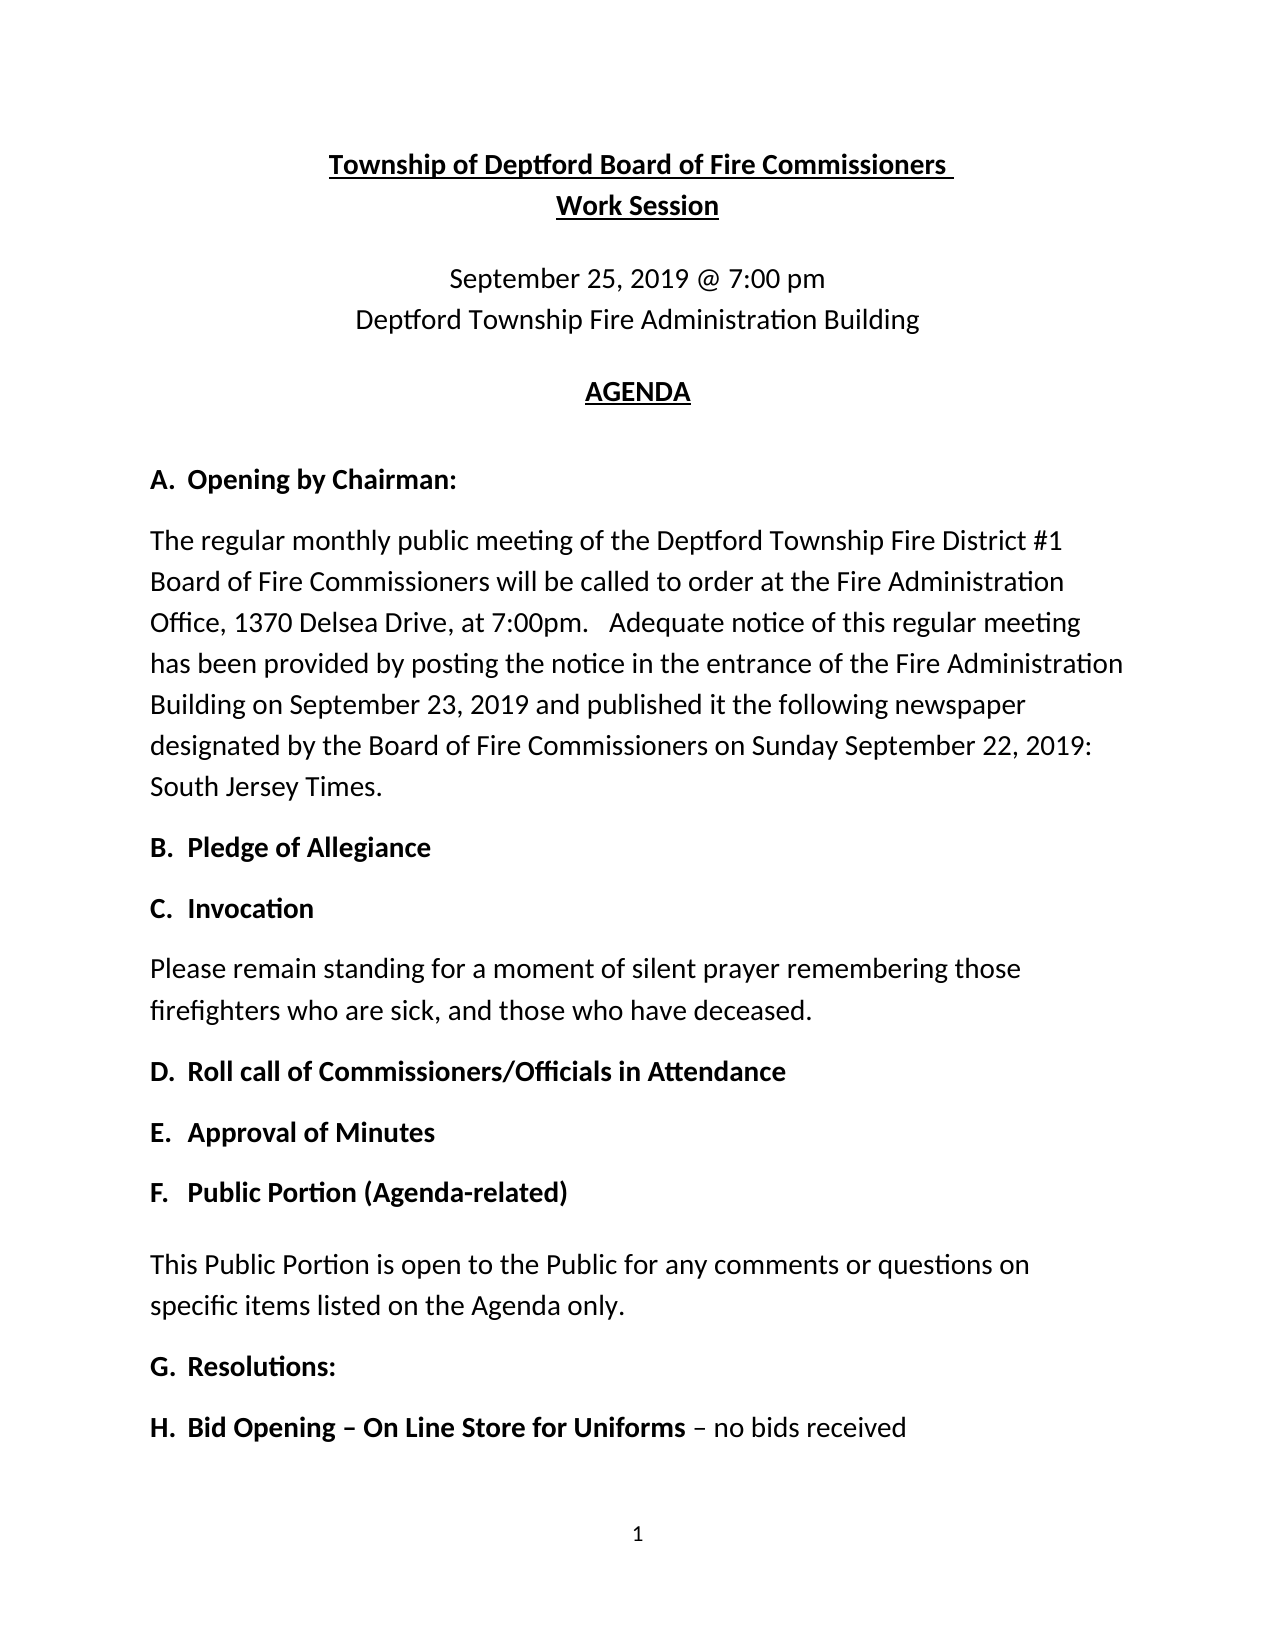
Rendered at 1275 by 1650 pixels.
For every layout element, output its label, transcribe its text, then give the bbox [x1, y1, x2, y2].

text This Public Portion is open to the Public for any comments or questions on specific items listed on the Agenda only. [150, 1246, 1125, 1322]
text The regular monthly public meeting of the Deptford Township Fire District #1 Board of Fire Commissioners will be called to order at the Fire Administration Office, 1370 Delsea Drive, at 7:00pm. Adequate notice of this regular meeting has been provided by posting the notice in the entrance of the Fire Administration Building on September 23, 2019 and published it the following newspaper designated by the Board of Fire Commissioners on Sunday September 22, 2019: South Jersey Times. [150, 522, 1125, 803]
subtitle Pledge of Allegiance [150, 829, 1125, 865]
subtitle Public Portion (Agenda-related) [150, 1174, 1125, 1210]
subtitle Roll call of Commissioners/Officials in Attendance [150, 1053, 1125, 1089]
title Work Session [150, 187, 1125, 223]
title AGENDA [150, 373, 1125, 408]
text Please remain standing for a moment of silent prayer remembering those firefighters who are sick, and those who have deceased. [150, 951, 1125, 1027]
text Deptford Township Fire Administration Building [150, 301, 1125, 337]
title Township of Deptford Board of Fire Commissioners [150, 146, 1125, 182]
subtitle Opening by Chairman: [150, 461, 1125, 497]
subtitle Invocation [150, 890, 1125, 926]
subtitle Bid Opening – On Line Store for Uniforms – no bids received [150, 1409, 1125, 1445]
subtitle Approval of Minutes [150, 1114, 1125, 1149]
subtitle Resolutions: [150, 1348, 1125, 1384]
text September 25, 2019 @ 7:00 pm [150, 261, 1125, 296]
